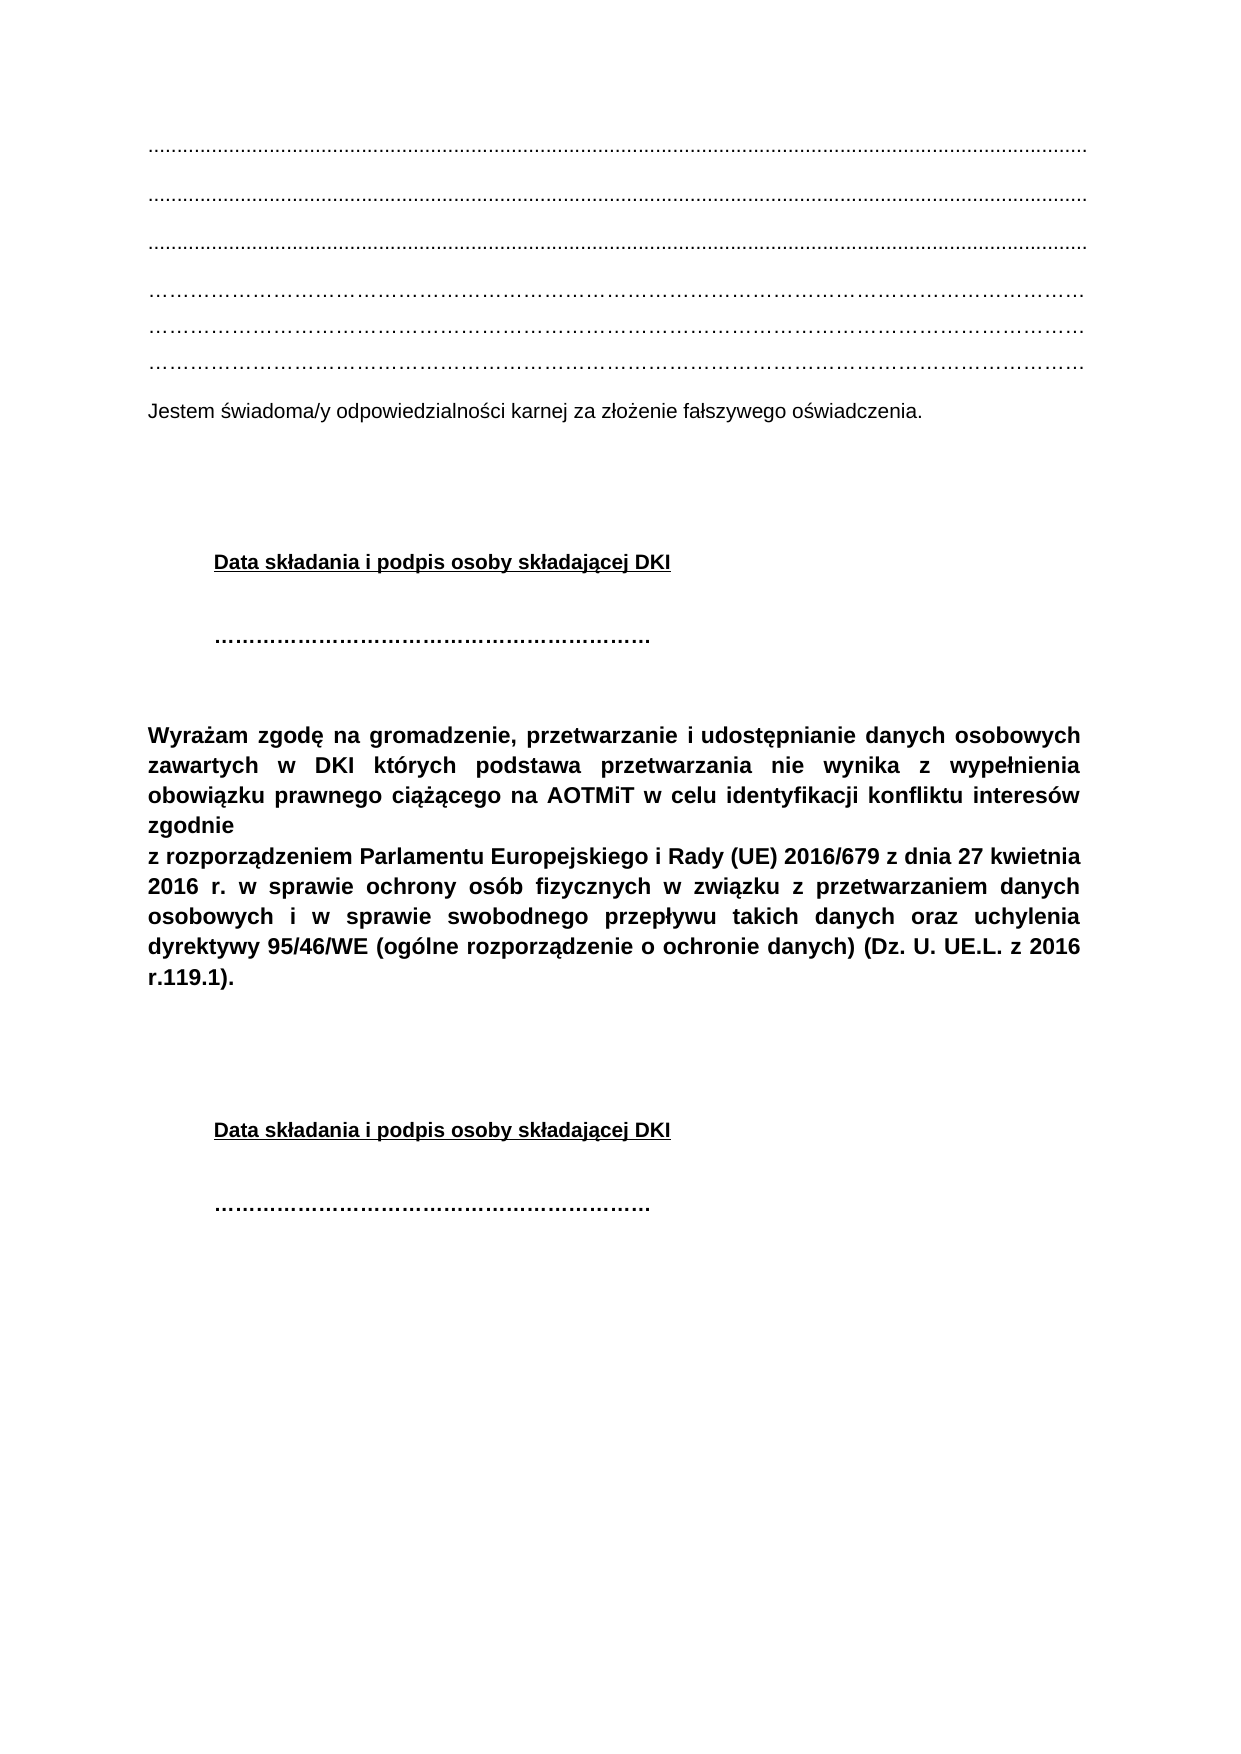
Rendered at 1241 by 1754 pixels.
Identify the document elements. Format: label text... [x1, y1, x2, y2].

text Jestem świadoma/y odpowiedzialności karnej za złożenie fałszywego oświadczenia. [148, 398, 1093, 422]
text Data składania i podpis osoby składającej DKI [214, 1118, 1093, 1142]
text ……………………………………………………… [214, 624, 1093, 648]
text Data składania i podpis osoby składającej DKI [214, 550, 1093, 574]
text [148, 133, 1093, 157]
text Wyrażam zgodę na gromadzenie, przetwarzanie i udostępnianie danych osobowych zawartych w DKI których podstawa przetwarzania nie wynika z wypełnienia obowiązku prawnego ciążącego na AOTMiT w celu identyfikacji konfliktu interesów zgodnie z rozporządzeniem Parlamentu Europejskiego i Rady (UE) 2016/679 z dnia 27 kwietnia 2016 r. w sprawie ochrony osób fizycznych w związku z przetwarzaniem danych osobowych i w sprawie swobodnego przepływu takich danych oraz uchylenia dyrektywy 95/46/WE (ogólne rozporządzenie o ochronie danych) (Dz. U. UE.L. z 2016 r.119.1). [148, 722, 1081, 990]
text ……………………………………………………… [214, 1192, 1093, 1216]
text ……………………………………………………………………………………………………………………………………………………………………………………………………………………………………………………………………………………………………………………………………………………………………… [148, 278, 1093, 374]
